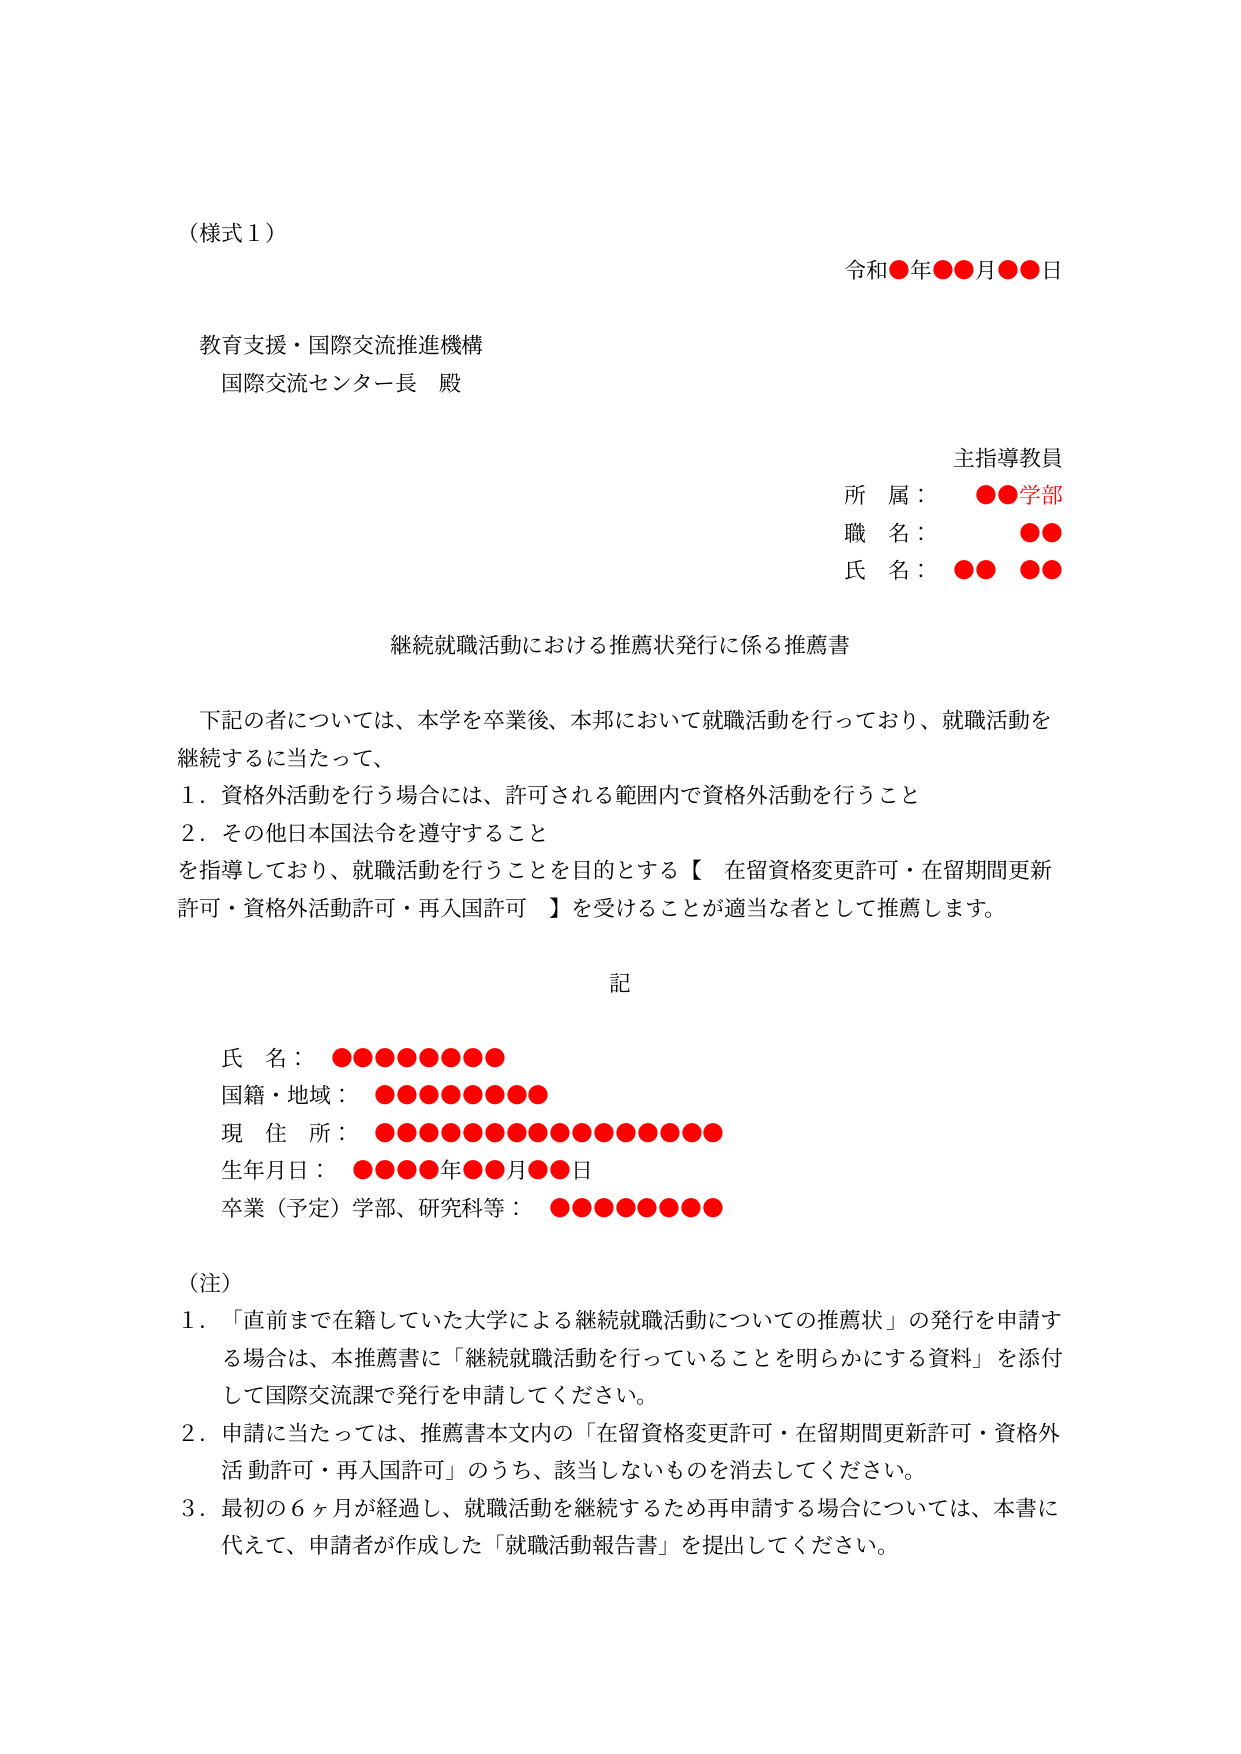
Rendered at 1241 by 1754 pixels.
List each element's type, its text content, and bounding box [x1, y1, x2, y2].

text 国際交流センター長 殿 [177, 363, 1063, 400]
text 卒業（予定）学部、研究科等： ●●●●●●●● [177, 1188, 1063, 1225]
text 令和●年●●月●●日 [177, 250, 1063, 288]
text 氏 名： ●● ●● [177, 550, 1063, 588]
text 現 住 所： ●●●●●●●●●●●●●●●● [177, 1113, 1063, 1150]
text 生年月日： ●●●●年●●月●●日 [177, 1150, 1063, 1188]
text ２．申請に当たっては、推薦書本文内の「在留資格変更許可・在留期間更新許可・資格外活 動許可・再入国許可」のうち、該当しないものを消去してください。 [177, 1413, 1063, 1488]
text 主指導教員 [177, 438, 1063, 475]
text 所 属： ●●学部 [177, 475, 1063, 513]
text ２．その他日本国法令を遵守すること [177, 813, 1063, 850]
text 氏 名： ●●●●●●●● [177, 1038, 1063, 1075]
text 継続就職活動における推薦状発行に係る推薦書 [177, 625, 1063, 663]
text 職 名： ●● [177, 513, 1063, 550]
text １．資格外活動を行う場合には、許可される範囲内で資格外活動を行うこと [177, 775, 1063, 813]
subtitle 記 [177, 963, 1063, 1000]
text ３．最初の６ヶ月が経過し、就職活動を継続するため再申請する場合については、本書に代えて、申請者が作成した「就職活動報告書」を提出してください。 [177, 1488, 1063, 1563]
text （注） [177, 1263, 1063, 1300]
text 教育支援・国際交流推進機構 [177, 325, 1063, 363]
text 国籍・地域： ●●●●●●●● [177, 1075, 1063, 1113]
text １．「直前まで在籍していた大学による継続就職活動についての推薦状」の発行を申請する場合は、本推薦書に「継続就職活動を行っていることを明らかにする資料」を添付して国際交流課で発行を申請してください。 [177, 1300, 1063, 1413]
text 下記の者については、本学を卒業後、本邦において就職活動を行っており、就職活動を継続するに当たって、 [177, 700, 1063, 775]
text を指導しており、就職活動を行うことを目的とする【 在留資格変更許可・在留期間更新許可・資格外活動許可・再入国許可 】を受けることが適当な者として推薦します。 [177, 850, 1063, 925]
text （様式１） [177, 213, 1063, 250]
